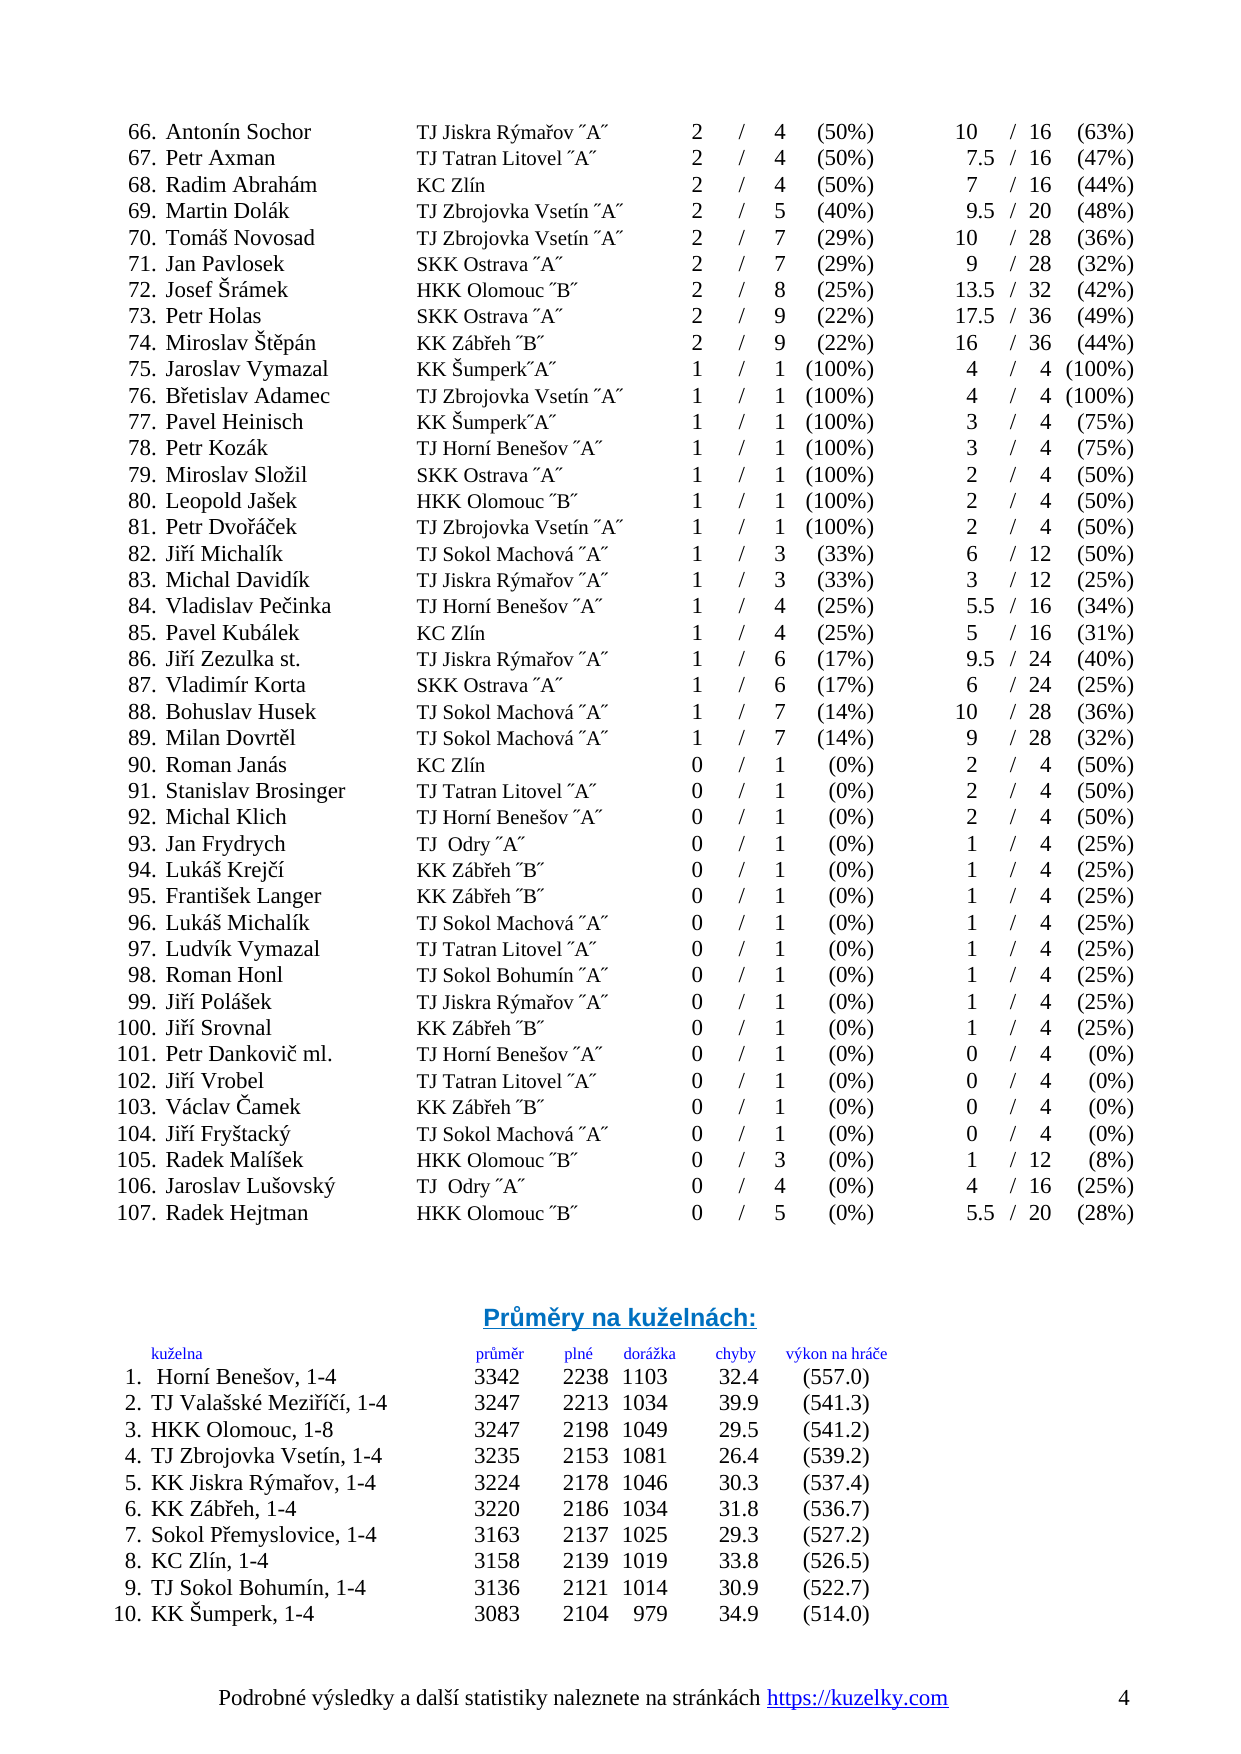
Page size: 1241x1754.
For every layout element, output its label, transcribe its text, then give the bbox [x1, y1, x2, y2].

text 101. Petr Dankovič ml. TJ Horní Benešov ˝A˝ 0 / 1 (0%) 0 / 4 (0%) [106, 1041, 1134, 1067]
text 85. Pavel Kubálek KC Zlín 1 / 4 (25%) 5 / 16 (31%) [106, 619, 1134, 645]
text 95. František Langer KK Zábřeh ˝B˝ 0 / 1 (0%) 1 / 4 (25%) [106, 882, 1134, 909]
text kuželna průměr plné dorážka chyby výkon na hráče [106, 1344, 1134, 1363]
text Průměry na kuželnách: [94, 1303, 1145, 1331]
text 94. Lukáš Krejčí KK Zábřeh ˝B˝ 0 / 1 (0%) 1 / 4 (25%) [106, 856, 1134, 882]
text 5. KK Jiskra Rýmařov, 1-4 3224 2178 1046 30.3 (537.4) [106, 1468, 1134, 1495]
text 74. Miroslav Štěpán KK Zábřeh ˝B˝ 2 / 9 (22%) 16 / 36 (44%) [106, 329, 1134, 355]
text 90. Roman Janás KC Zlín 0 / 1 (0%) 2 / 4 (50%) [106, 751, 1134, 777]
text 92. Michal Klich TJ Horní Benešov ˝A˝ 0 / 1 (0%) 2 / 4 (50%) [106, 803, 1134, 830]
text 1. Horní Benešov, 1-4 3342 2238 1103 32.4 (557.0) [106, 1363, 1134, 1389]
text 100. Jiří Srovnal KK Zábřeh ˝B˝ 0 / 1 (0%) 1 / 4 (25%) [106, 1014, 1134, 1041]
text 68. Radim Abrahám KC Zlín 2 / 4 (50%) 7 / 16 (44%) [106, 171, 1134, 197]
text 87. Vladimír Korta SKK Ostrava ˝A˝ 1 / 6 (17%) 6 / 24 (25%) [106, 672, 1134, 698]
text 4. TJ Zbrojovka Vsetín, 1-4 3235 2153 1081 26.4 (539.2) [106, 1442, 1134, 1468]
text 69. Martin Dolák TJ Zbrojovka Vsetín ˝A˝ 2 / 5 (40%) 9.5 / 20 (48%) [106, 197, 1134, 223]
text 91. Stanislav Brosinger TJ Tatran Litovel ˝A˝ 0 / 1 (0%) 2 / 4 (50%) [106, 777, 1134, 803]
text 96. Lukáš Michalík TJ Sokol Machová ˝A˝ 0 / 1 (0%) 1 / 4 (25%) [106, 909, 1134, 935]
text 82. Jiří Michalík TJ Sokol Machová ˝A˝ 1 / 3 (33%) 6 / 12 (50%) [106, 540, 1134, 566]
text 93. Jan Frydrych TJ Odry ˝A˝ 0 / 1 (0%) 1 / 4 (25%) [106, 830, 1134, 856]
text 77. Pavel Heinisch KK Šumperk˝A˝ 1 / 1 (100%) 3 / 4 (75%) [106, 408, 1134, 434]
text 3. HKK Olomouc, 1-8 3247 2198 1049 29.5 (541.2) [106, 1416, 1134, 1442]
text 7. Sokol Přemyslovice, 1-4 3163 2137 1025 29.3 (527.2) [106, 1521, 1134, 1548]
text 103. Václav Čamek KK Zábřeh ˝B˝ 0 / 1 (0%) 0 / 4 (0%) [106, 1093, 1134, 1119]
text 10. KK Šumperk, 1-4 3083 2104 979 34.9 (514.0) [106, 1600, 1134, 1627]
text 89. Milan Dovrtěl TJ Sokol Machová ˝A˝ 1 / 7 (14%) 9 / 28 (32%) [106, 724, 1134, 751]
text 86. Jiří Zezulka st. TJ Jiskra Rýmařov ˝A˝ 1 / 6 (17%) 9.5 / 24 (40%) [106, 645, 1134, 672]
text 8. KC Zlín, 1-4 3158 2139 1019 33.8 (526.5) [106, 1548, 1134, 1574]
text 2. TJ Valašské Meziříčí, 1-4 3247 2213 1034 39.9 (541.3) [106, 1389, 1134, 1416]
text 70. Tomáš Novosad TJ Zbrojovka Vsetín ˝A˝ 2 / 7 (29%) 10 / 28 (36%) [106, 223, 1134, 250]
text 105. Radek Malíšek HKK Olomouc ˝B˝ 0 / 3 (0%) 1 / 12 (8%) [106, 1146, 1134, 1172]
text 84. Vladislav Pečinka TJ Horní Benešov ˝A˝ 1 / 4 (25%) 5.5 / 16 (34%) [106, 592, 1134, 619]
text 76. Břetislav Adamec TJ Zbrojovka Vsetín ˝A˝ 1 / 1 (100%) 4 / 4 (100%) [106, 382, 1134, 408]
text 66. Antonín Sochor TJ Jiskra Rýmařov ˝A˝ 2 / 4 (50%) 10 / 16 (63%) [106, 118, 1134, 144]
text 88. Bohuslav Husek TJ Sokol Machová ˝A˝ 1 / 7 (14%) 10 / 28 (36%) [106, 698, 1134, 724]
text 71. Jan Pavlosek SKK Ostrava ˝A˝ 2 / 7 (29%) 9 / 28 (32%) [106, 250, 1134, 276]
text 6. KK Zábřeh, 1-4 3220 2186 1034 31.8 (536.7) [106, 1495, 1134, 1521]
text 75. Jaroslav Vymazal KK Šumperk˝A˝ 1 / 1 (100%) 4 / 4 (100%) [106, 355, 1134, 382]
text 9. TJ Sokol Bohumín, 1-4 3136 2121 1014 30.9 (522.7) [106, 1574, 1134, 1600]
text 102. Jiří Vrobel TJ Tatran Litovel ˝A˝ 0 / 1 (0%) 0 / 4 (0%) [106, 1067, 1134, 1093]
text 67. Petr Axman TJ Tatran Litovel ˝A˝ 2 / 4 (50%) 7.5 / 16 (47%) [106, 144, 1134, 171]
text 79. Miroslav Složil SKK Ostrava ˝A˝ 1 / 1 (100%) 2 / 4 (50%) [106, 461, 1134, 487]
text 106. Jaroslav Lušovský TJ Odry ˝A˝ 0 / 4 (0%) 4 / 16 (25%) [106, 1172, 1134, 1199]
text 99. Jiří Polášek TJ Jiskra Rýmařov ˝A˝ 0 / 1 (0%) 1 / 4 (25%) [106, 988, 1134, 1014]
text 98. Roman Honl TJ Sokol Bohumín ˝A˝ 0 / 1 (0%) 1 / 4 (25%) [106, 961, 1134, 988]
text 72. Josef Šrámek HKK Olomouc ˝B˝ 2 / 8 (25%) 13.5 / 32 (42%) [106, 276, 1134, 303]
text 81. Petr Dvořáček TJ Zbrojovka Vsetín ˝A˝ 1 / 1 (100%) 2 / 4 (50%) [106, 513, 1134, 540]
text 78. Petr Kozák TJ Horní Benešov ˝A˝ 1 / 1 (100%) 3 / 4 (75%) [106, 434, 1134, 461]
text 80. Leopold Jašek HKK Olomouc ˝B˝ 1 / 1 (100%) 2 / 4 (50%) [106, 487, 1134, 513]
text 107. Radek Hejtman HKK Olomouc ˝B˝ 0 / 5 (0%) 5.5 / 20 (28%) [106, 1199, 1134, 1225]
text 104. Jiří Fryštacký TJ Sokol Machová ˝A˝ 0 / 1 (0%) 0 / 4 (0%) [106, 1119, 1134, 1146]
text 83. Michal Davidík TJ Jiskra Rýmařov ˝A˝ 1 / 3 (33%) 3 / 12 (25%) [106, 566, 1134, 592]
text 97. Ludvík Vymazal TJ Tatran Litovel ˝A˝ 0 / 1 (0%) 1 / 4 (25%) [106, 935, 1134, 961]
text 73. Petr Holas SKK Ostrava ˝A˝ 2 / 9 (22%) 17.5 / 36 (49%) [106, 303, 1134, 329]
